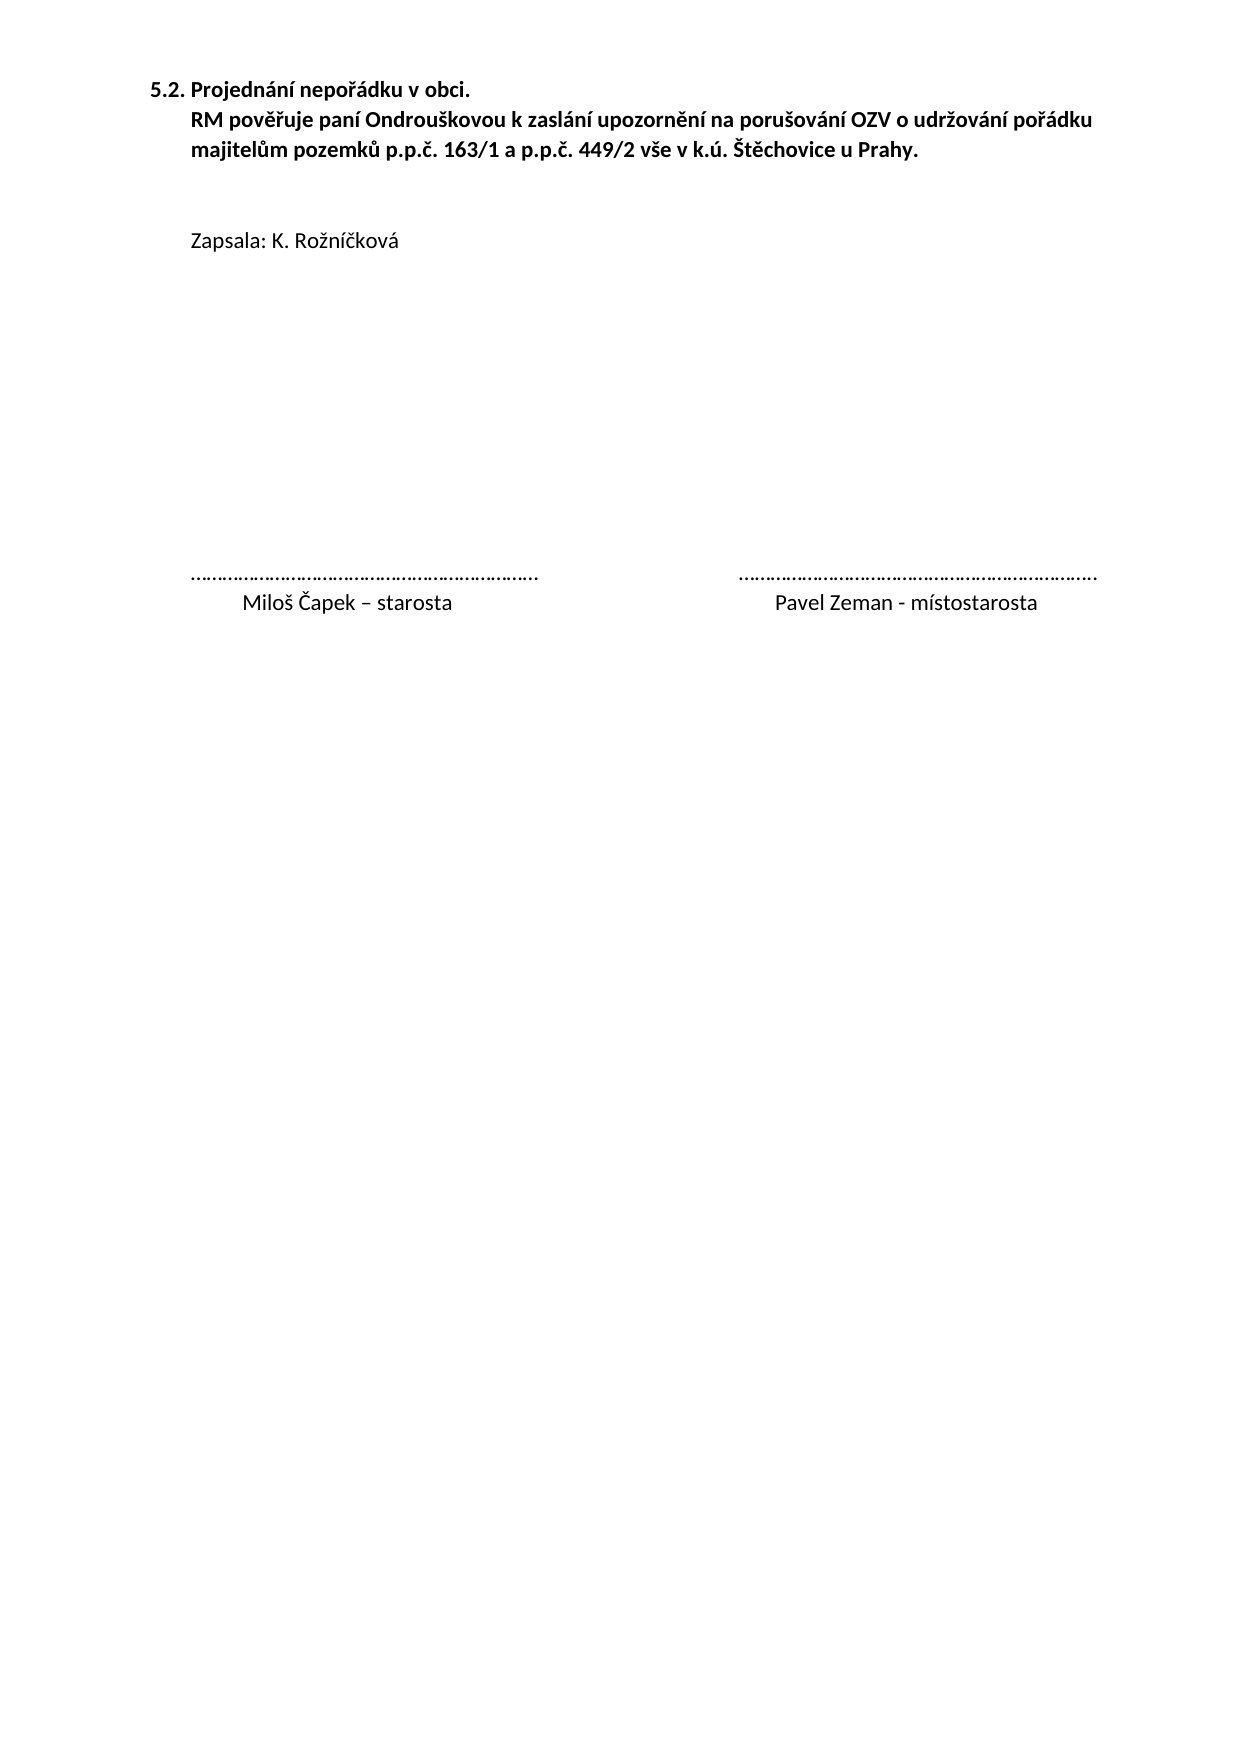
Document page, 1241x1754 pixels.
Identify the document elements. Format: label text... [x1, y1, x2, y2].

list Zapsala: K. Rožníčková [191, 226, 1165, 254]
list ………………………………………………………… ………………………………………………………….. [191, 558, 1165, 586]
list Miloš Čapek – starosta Pavel Zeman - místostarosta [191, 588, 1165, 617]
list Projednání nepořádku v obci. [150, 75, 1165, 103]
list RM pověřuje paní Ondrouškovou k zaslání upozornění na porušování OZV o udržování pořádku majitelům pozemků p.p.č. 163/1 a p.p.č. 449/2 vše v k.ú. Štěchovice u Prahy. [191, 105, 1165, 163]
